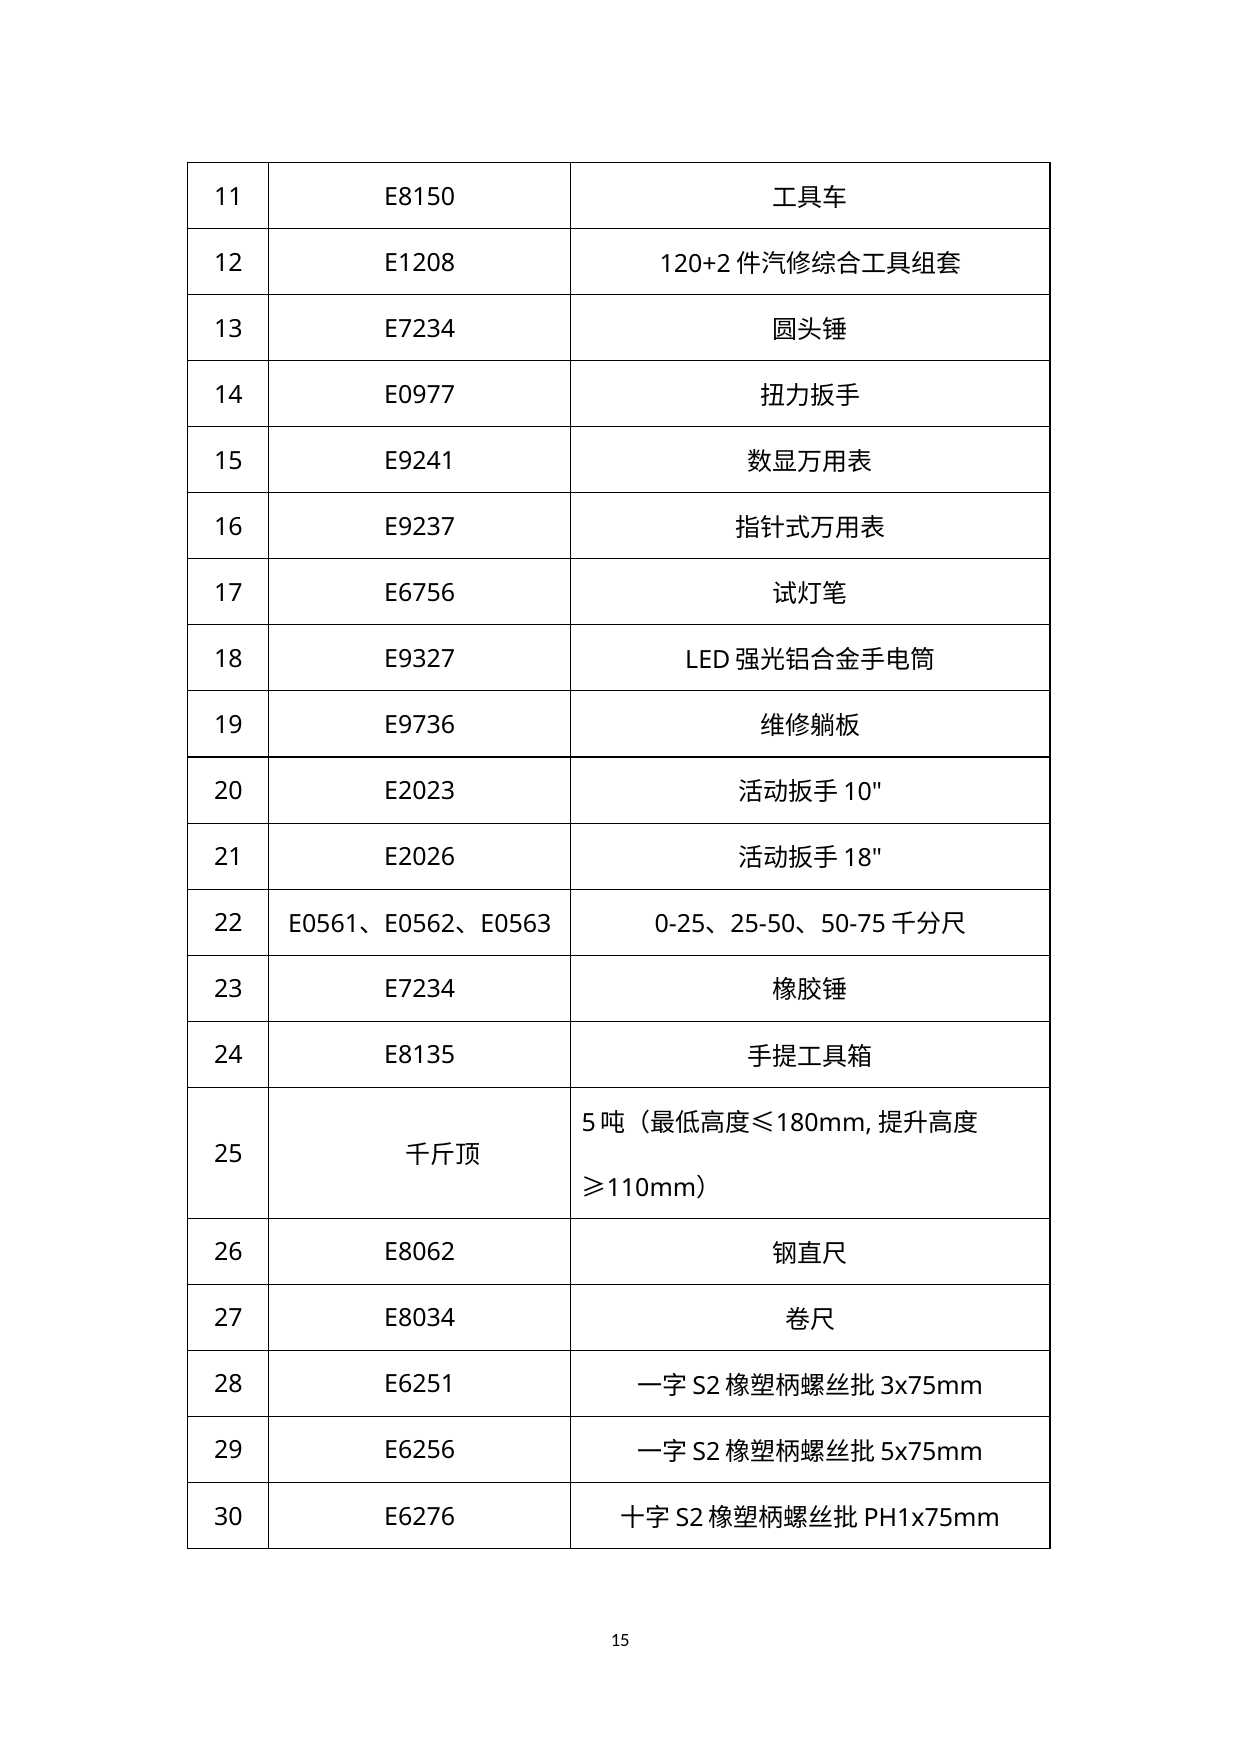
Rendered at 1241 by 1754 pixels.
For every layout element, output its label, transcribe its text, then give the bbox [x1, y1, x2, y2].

table_cell 14 [188, 361, 268, 426]
table_cell E7234 [269, 956, 570, 1021]
table_cell E8150 [269, 163, 570, 228]
table_cell 扭力扳手 [571, 361, 1049, 426]
table_cell 橡胶锤 [571, 956, 1049, 1021]
table_cell E9237 [269, 493, 570, 558]
table_cell E6256 [269, 1417, 570, 1482]
table_cell 18 [188, 625, 268, 690]
table_cell LED强光铝合金手电筒 [571, 625, 1049, 690]
table_cell 数显万用表 [571, 427, 1049, 492]
table_cell 15 [188, 427, 268, 492]
table_cell E0977 [269, 361, 570, 426]
table_cell 19 [188, 691, 268, 756]
table_cell 5吨（最低高度≤180mm, 提升高度≥110mm） [571, 1088, 1049, 1218]
table_cell 25 [188, 1088, 268, 1218]
table_cell 工具车 [571, 163, 1049, 228]
table_cell E2023 [269, 758, 570, 822]
table_cell 圆头锤 [571, 295, 1049, 360]
table_cell E8135 [269, 1022, 570, 1087]
table_cell 一字S2橡塑柄螺丝批5x75mm [571, 1417, 1049, 1482]
table_cell 十字S2橡塑柄螺丝批PH1x75mm [571, 1483, 1049, 1548]
table_cell E7234 [269, 295, 570, 360]
table_cell E6251 [269, 1351, 570, 1416]
table_cell E8062 [269, 1219, 570, 1284]
table_cell 20 [188, 758, 268, 822]
table_cell 21 [188, 824, 268, 888]
table_cell 指针式万用表 [571, 493, 1049, 558]
table_cell 28 [188, 1351, 268, 1416]
table_cell E8034 [269, 1285, 570, 1350]
table_cell 29 [188, 1417, 268, 1482]
table_cell E1208 [269, 229, 570, 294]
table_cell 26 [188, 1219, 268, 1284]
table_cell 24 [188, 1022, 268, 1087]
table_cell 钢直尺 [571, 1219, 1049, 1284]
table_cell E0561、E0562、E0563 [269, 890, 570, 954]
table_cell 13 [188, 295, 268, 360]
table_cell 0-25、25-50、50-75千分尺 [571, 890, 1049, 954]
table_cell 16 [188, 493, 268, 558]
table_cell 17 [188, 559, 268, 624]
table_cell 30 [188, 1483, 268, 1548]
table_cell 22 [188, 890, 268, 954]
table_cell 维修躺板 [571, 691, 1049, 756]
table_cell E6276 [269, 1483, 570, 1548]
table_cell 活动扳手10" [571, 758, 1049, 822]
table_cell 23 [188, 956, 268, 1021]
table_cell E9327 [269, 625, 570, 690]
table_cell 27 [188, 1285, 268, 1350]
table_cell E9241 [269, 427, 570, 492]
table_cell 一字S2橡塑柄螺丝批3x75mm [571, 1351, 1049, 1416]
table_cell 11 [188, 163, 268, 228]
table_cell 120+2件汽修综合工具组套 [571, 229, 1049, 294]
table_cell 千斤顶 [269, 1088, 570, 1218]
table_cell 手提工具箱 [571, 1022, 1049, 1087]
table_cell 卷尺 [571, 1285, 1049, 1350]
table_cell 12 [188, 229, 268, 294]
table_cell E2026 [269, 824, 570, 888]
table_cell E6756 [269, 559, 570, 624]
table_cell 活动扳手18" [571, 824, 1049, 888]
table_cell E9736 [269, 691, 570, 756]
table_cell 试灯笔 [571, 559, 1049, 624]
